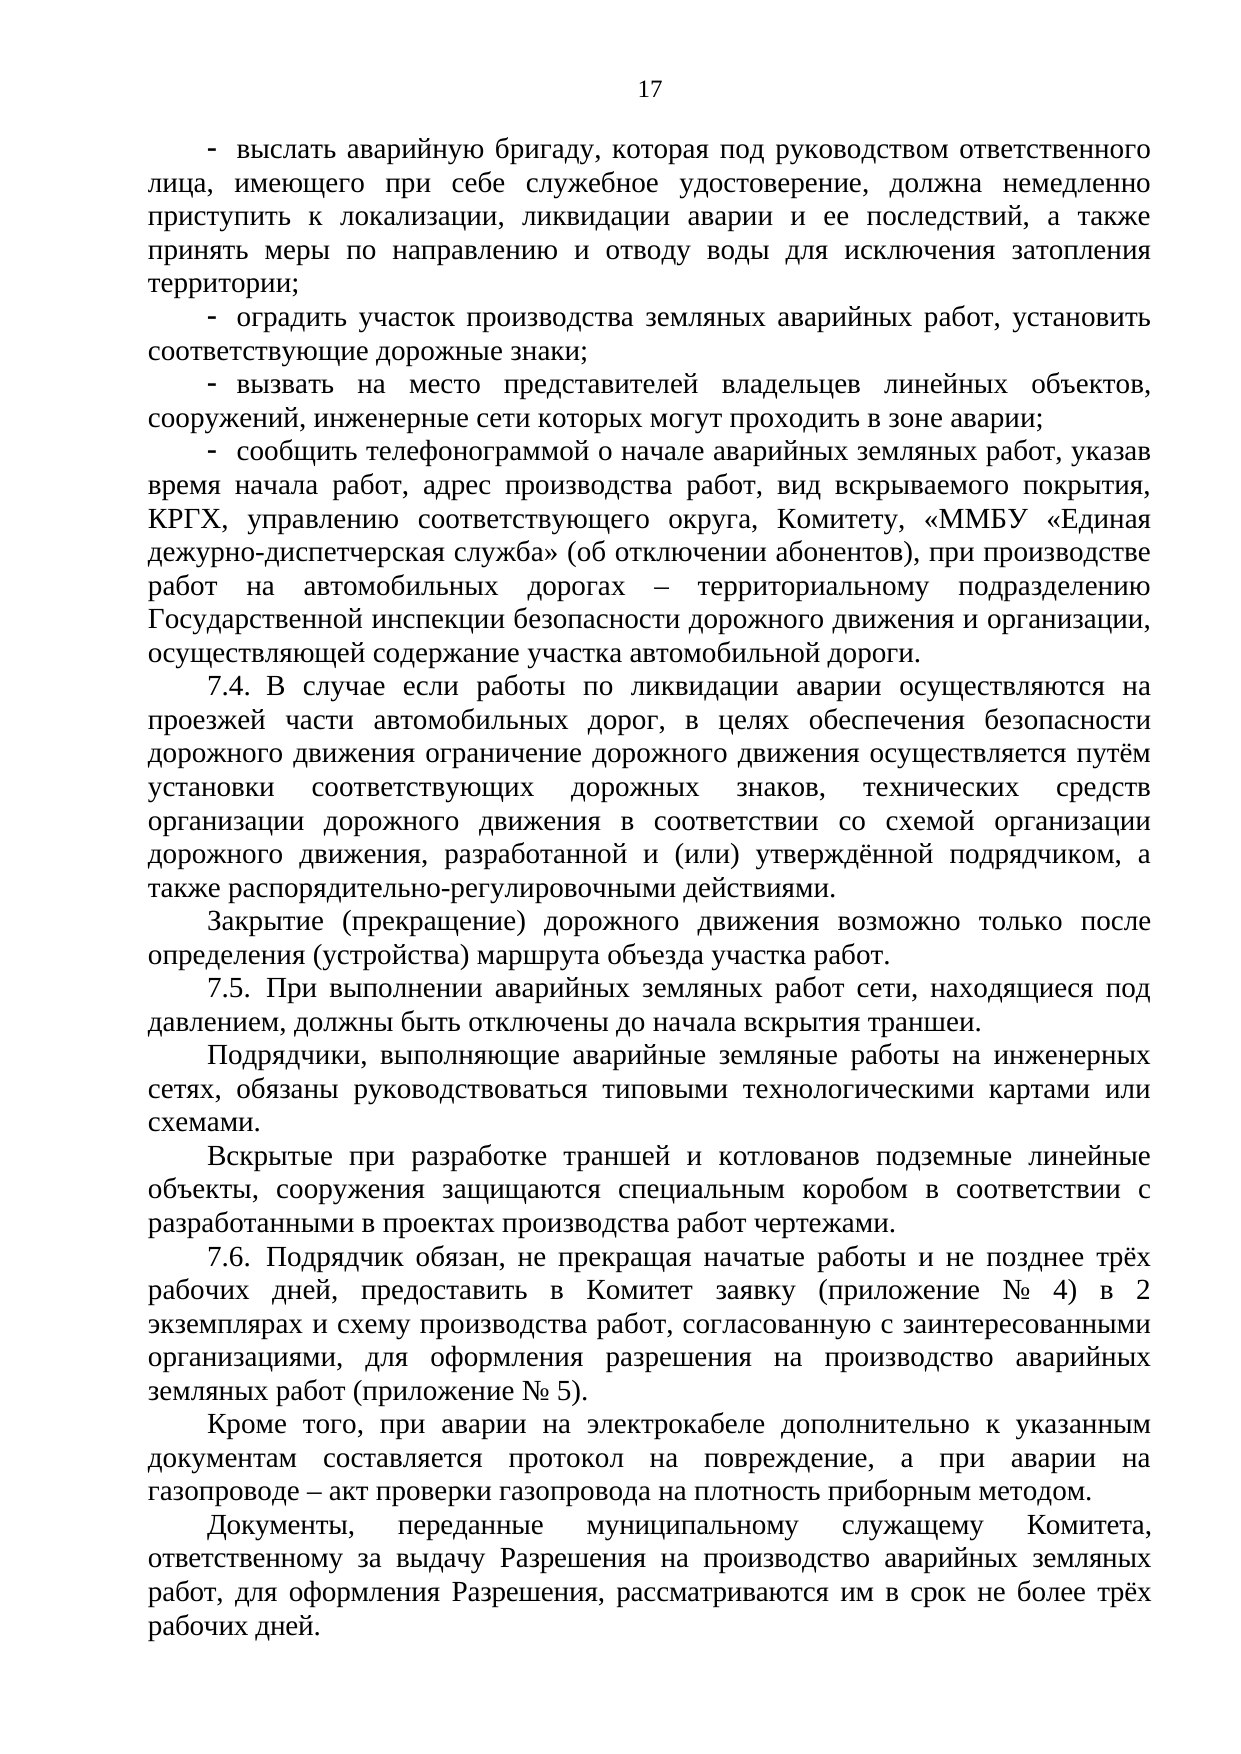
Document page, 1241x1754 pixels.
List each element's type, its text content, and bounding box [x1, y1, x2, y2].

list сообщить телефонограммой о начале аварийных земляных работ, указав время начала работ, адрес производства работ, вид вскрываемого покрытия, КРГХ, управлению соответствующего округа, Комитету, «ММБУ «Единая дежурно-диспетчерская служба» (об отключении абонентов), при производстве работ на автомобильных дорогах – территориальному подразделению Государственной инспекции безопасности дорожного движения и организации, осуществляющей содержание участка автомобильной дороги. [148, 433, 1152, 668]
list вызвать на место представителей владельцев линейных объектов, сооружений, инженерные сети которых могут проходить в зоне аварии; [148, 366, 1152, 433]
list Подрядчики, выполняющие аварийные земляные работы на инженерных сетях, обязаны руководствоваться типовыми технологическими картами или схемами. [148, 1037, 1152, 1138]
list При выполнении аварийных земляных работ сети, находящиеся под давлением, должны быть отключены до начала вскрытия траншеи. [148, 970, 1152, 1037]
list Вскрытые при разработке траншей и котлованов подземные линейные объекты, сооружения защищаются специальным коробом в соответствии с разработанными в проектах производства работ чертежами. [148, 1138, 1152, 1239]
list оградить участок производства земляных аварийных работ, установить соответствующие дорожные знаки; [148, 299, 1152, 366]
list В случае если работы по ликвидации аварии осуществляются на проезжей части автомобильных дорог, в целях обеспечения безопасности дорожного движения ограничение дорожного движения осуществляется путём установки соответствующих дорожных знаков, технических средств организации дорожного движения в соответствии со схемой организации дорожного движения, разработанной и (или) утверждённой подрядчиком, а также распорядительно-регулировочными действиями. [148, 668, 1152, 903]
list выслать аварийную бригаду, которая под руководством ответственного лица, имеющего при себе служебное удостоверение, должна немедленно приступить к локализации, ликвидации аварии и ее последствий, а также принять меры по направлению и отводу воды для исключения затопления территории; [148, 131, 1152, 299]
text Кроме того, при аварии на электрокабеле дополнительно к указанным документам составляется протокол на повреждение, а при аварии на газопроводе – акт проверки газопровода на плотность приборным методом. [148, 1406, 1152, 1507]
text Документы, переданные муниципальному служащему Комитета, ответственному за выдачу Разрешения на производство аварийных земляных работ, для оформления Разрешения, рассматриваются им в срок не более трёх рабочих дней. [148, 1507, 1152, 1641]
list Закрытие (прекращение) дорожного движения возможно только после определения (устройства) маршрута объезда участка работ. [148, 903, 1152, 970]
list Подрядчик обязан, не прекращая начатые работы и не позднее трёх рабочих дней, предоставить в Комитет заявку (приложение № 4) в 2 экземплярах и схему производства работ, согласованную с заинтересованными организациями, для оформления разрешения на производство аварийных земляных работ (приложение № 5). [148, 1239, 1152, 1406]
